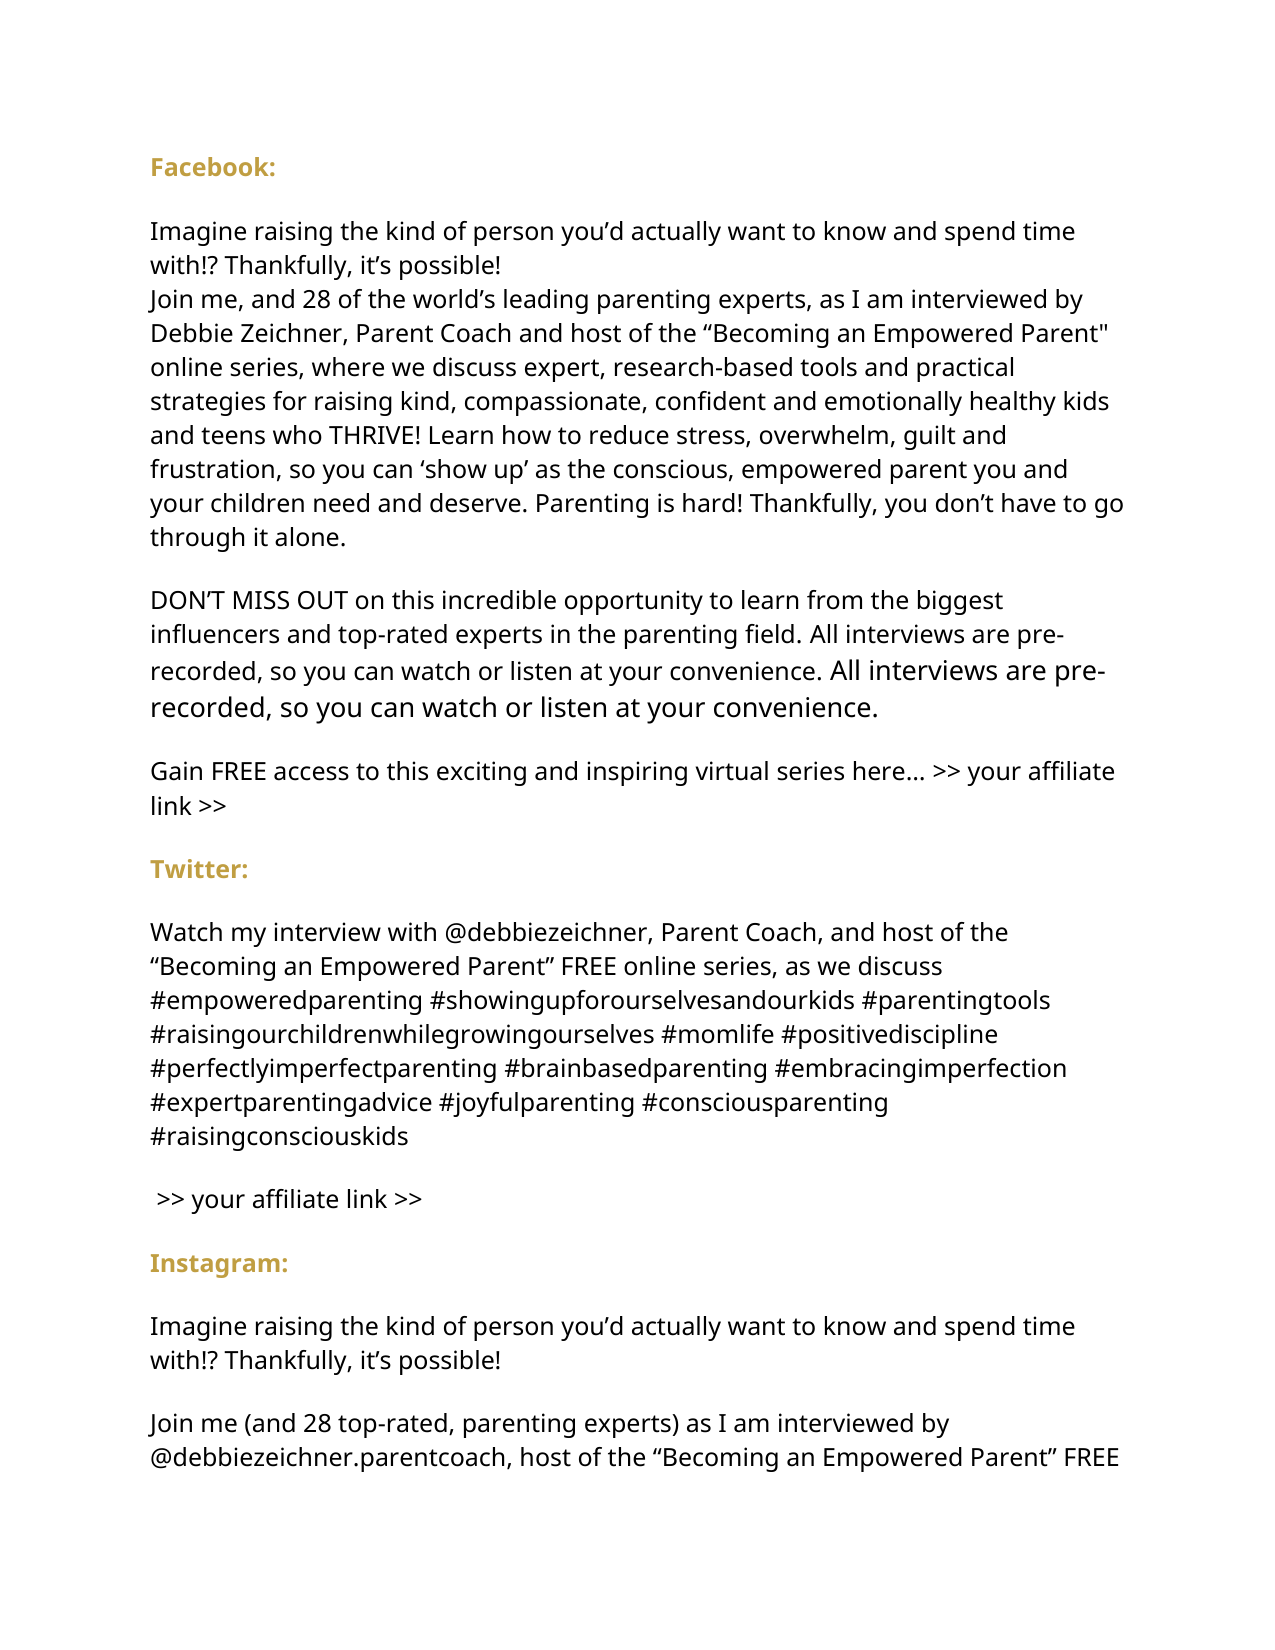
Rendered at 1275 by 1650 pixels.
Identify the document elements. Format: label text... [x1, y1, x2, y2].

text Watch my interview with @debbiezeichner, Parent Coach, and host of the “Becoming an Empowered Parent” FREE online series, as we discuss #empoweredparenting #showingupforourselvesandourkids #parentingtools #raisingourchildrenwhilegrowingourselves #momlife #positivediscipline #perfectlyimperfectparenting #brainbasedparenting #embracingimperfection #expertparentingadvice #joyfulparenting #consciousparenting #raisingconsciouskids [150, 914, 1125, 1153]
text Twitter: [150, 851, 1125, 885]
text >> your affiliate link >> [150, 1182, 1125, 1216]
text Gain FREE access to this exciting and inspiring virtual series here… >> your affiliate link >> [150, 754, 1125, 822]
text DON’T MISS OUT on this incredible opportunity to learn from the biggest influencers and top-rated experts in the parenting field. All interviews are pre-recorded, so you can watch or listen at your convenience. All interviews are pre-recorded, so you can watch or listen at your convenience. [150, 583, 1125, 725]
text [150, 1406, 1125, 1474]
text Instagram: [150, 1245, 1125, 1279]
text Imagine raising the kind of person you’d actually want to know and spend time with!? Thankfully, it’s possible! Join me, and 28 of the world’s leading parenting experts, as I am interviewed by Debbie Zeichner, Parent Coach and host of the “Becoming an Empowered Parent" online series, where we discuss expert, research-based tools and practical strategies for raising kind, compassionate, confident and emotionally healthy kids and teens who THRIVE! Learn how to reduce stress, overwhelm, guilt and frustration, so you can ‘show up’ as the conscious, empowered parent you and your children need and deserve. Parenting is hard! Thankfully, you don’t have to go through it alone. [150, 213, 1125, 554]
text Facebook: [150, 150, 1125, 184]
text Imagine raising the kind of person you’d actually want to know and spend time with!? Thankfully, it’s possible! [150, 1309, 1125, 1377]
